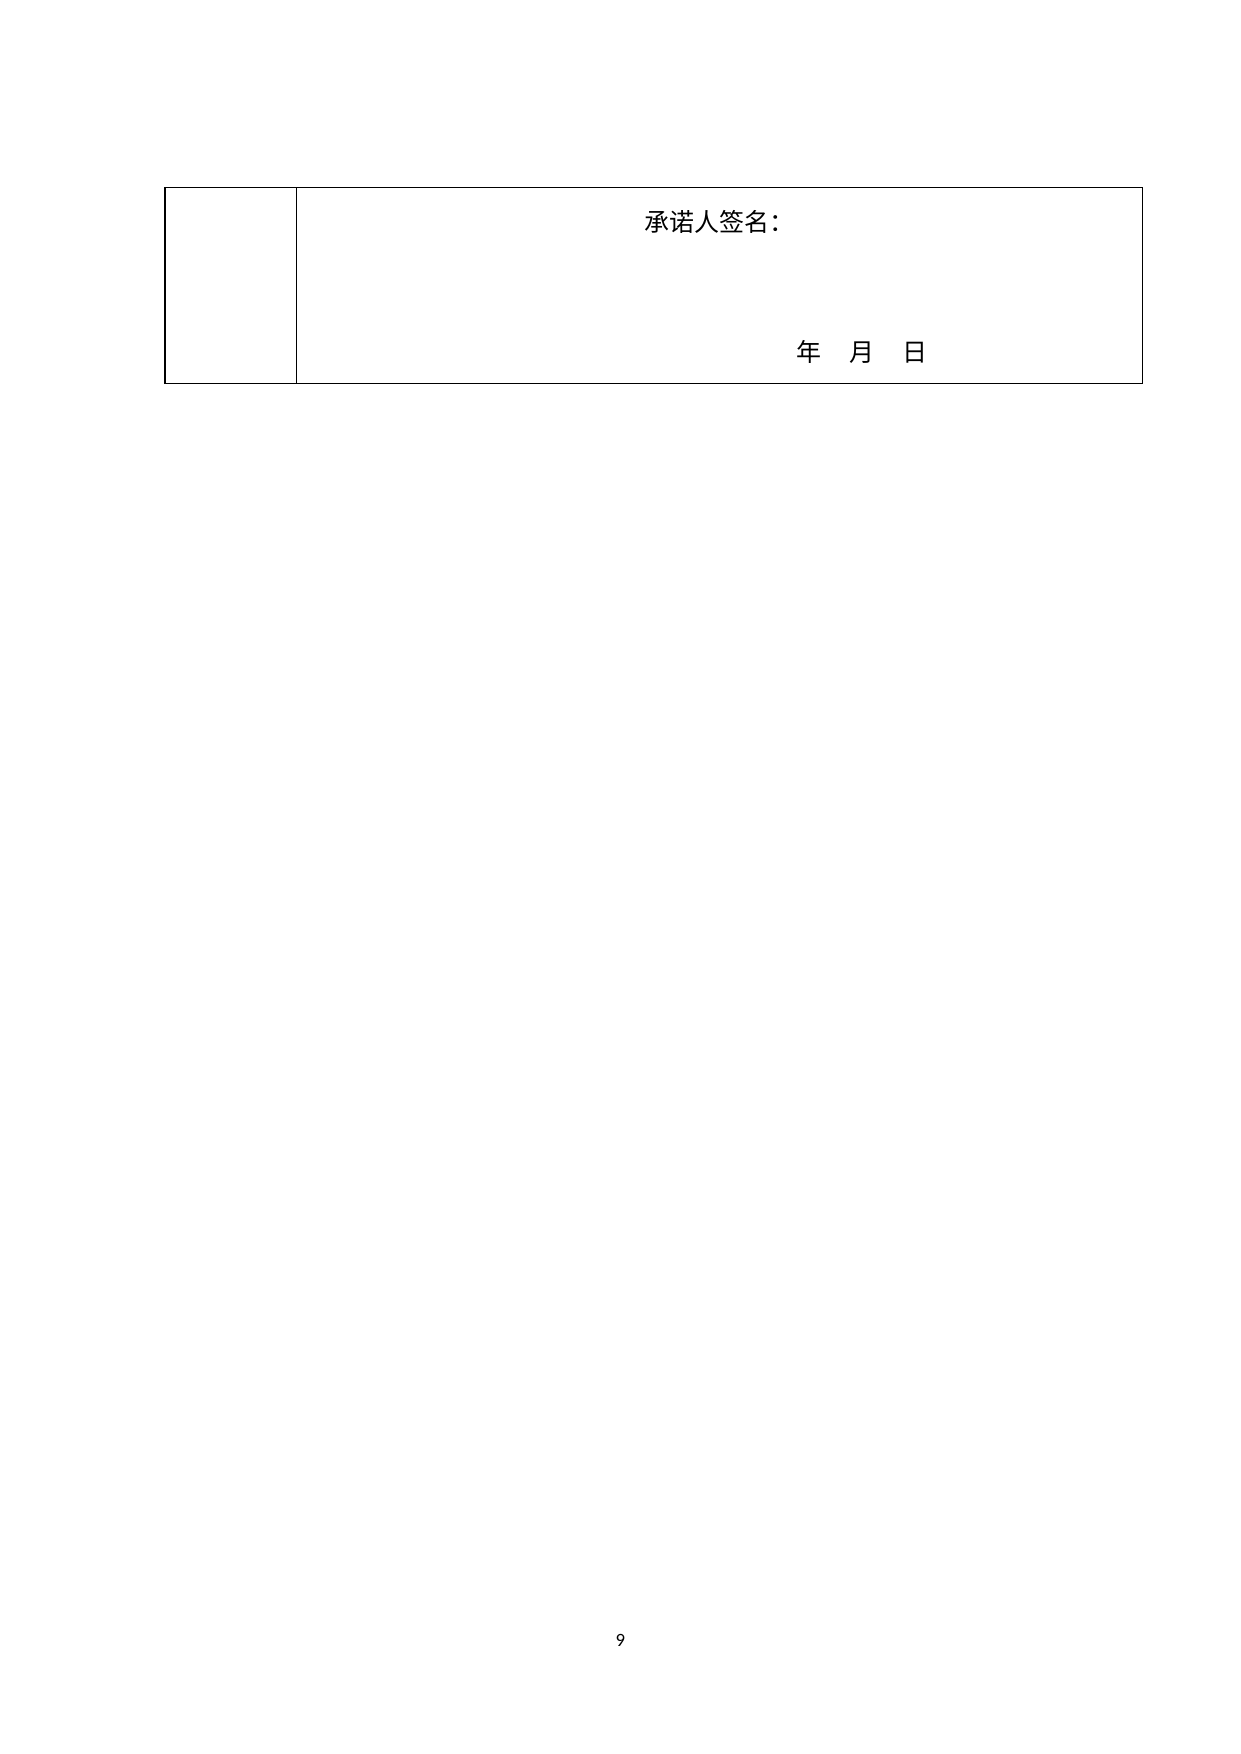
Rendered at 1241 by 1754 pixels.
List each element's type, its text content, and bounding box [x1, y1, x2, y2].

table_cell 备注 [166, 188, 296, 383]
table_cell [297, 188, 1142, 383]
